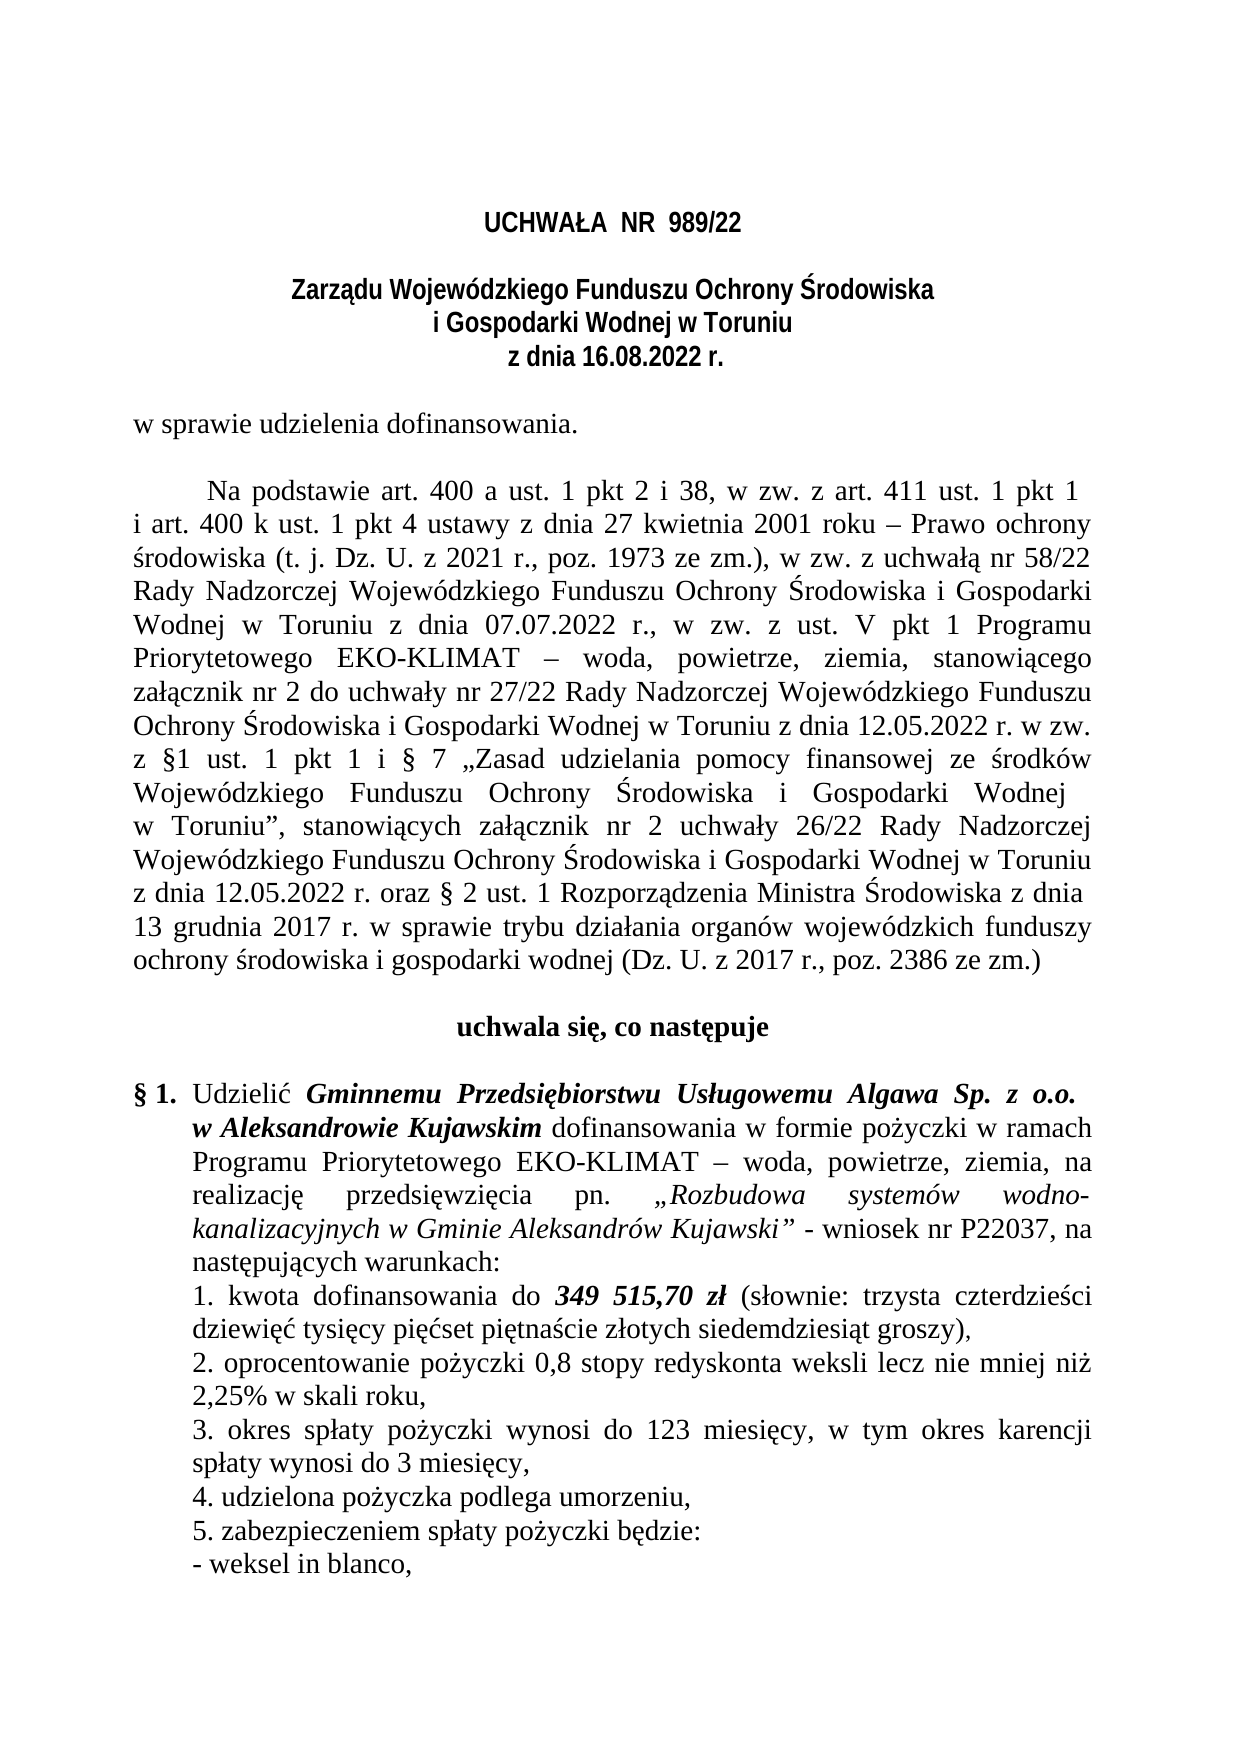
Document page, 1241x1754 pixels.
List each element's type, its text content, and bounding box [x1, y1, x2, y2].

title w sprawie udzielenia dofinansowania. [133, 406, 1093, 439]
text § 1. Udzielić Gminnemu Przedsiębiorstwu Usługowemu Algawa Sp. z o.o. w Aleksandrowie Kujawskim dofinansowania w formie pożyczki w ramach Programu Priorytetowego EKO-KLIMAT – woda, powietrze, ziemia, na realizację przedsięwzięcia pn. „Rozbudowa systemów wodno-kanalizacyjnych w Gminie Aleksandrów Kujawski” - wniosek nr P22037, na następujących warunkach: [133, 1077, 1093, 1278]
text Na podstawie art. 400 a ust. 1 pkt 2 i 38, w zw. z art. 411 ust. 1 pkt 1 i art. 400 k ust. 1 pkt 4 ustawy z dnia 27 kwietnia 2001 roku – Prawo ochrony środowiska (t. j. Dz. U. z 2021 r., poz. 1973 ze zm.), w zw. z uchwałą nr 58/22 Rady Nadzorczej Wojewódzkiego Funduszu Ochrony Środowiska i Gospodarki Wodnej w Toruniu z dnia 07.07.2022 r., w zw. z ust. V pkt 1 Programu Priorytetowego EKO-KLIMAT – woda, powietrze, ziemia, stanowiącego załącznik nr 2 do uchwały nr 27/22 Rady Nadzorczej Wojewódzkiego Funduszu Ochrony Środowiska i Gospodarki Wodnej w Toruniu z dnia 12.05.2022 r. w zw. z §1 ust. 1 pkt 1 i § 7 „Zasad udzielania pomocy finansowej ze środków Wojewódzkiego Funduszu Ochrony Środowiska i Gospodarki Wodnej w Toruniu”, stanowiących załącznik nr 2 uchwały 26/22 Rady Nadzorczej Wojewódzkiego Funduszu Ochrony Środowiska i Gospodarki Wodnej w Toruniu z dnia 12.05.2022 r. oraz § 2 ust. 1 Rozporządzenia Ministra Środowiska z dnia 13 grudnia 2017 r. w sprawie trybu działania organów wojewódzkich funduszy ochrony środowiska i gospodarki wodnej (Dz. U. z 2017 r., poz. 2386 ze zm.) [133, 473, 1093, 976]
list 3. okres spłaty pożyczki wynosi do 123 miesięcy, w tym okres karencji spłaty wynosi do 3 miesięcy, [192, 1412, 1093, 1479]
list - weksel in blanco, [192, 1546, 1093, 1580]
text uchwala się, co następuje [133, 1009, 1093, 1043]
list 4. udzielona pożyczka podlega umorzeniu, [192, 1479, 1093, 1513]
text z dnia 16.08.2022 r. [133, 339, 1093, 372]
title UCHWAŁA NR 989/22 [133, 205, 1093, 238]
text i Gospodarki Wodnej w Toruniu [133, 305, 1093, 339]
list 1. kwota dofinansowania do 349 515,70 zł (słownie: trzysta czterdzieści dziewięć tysięcy pięćset piętnaście złotych siedemdziesiąt groszy), [192, 1278, 1093, 1345]
list 5. zabezpieczeniem spłaty pożyczki będzie: [192, 1513, 1093, 1546]
list 2. oprocentowanie pożyczki 0,8 stopy redyskonta weksli lecz nie mniej niż 2,25% w skali roku, [192, 1345, 1093, 1412]
text Zarządu Wojewódzkiego Funduszu Ochrony Środowiska [133, 272, 1093, 305]
